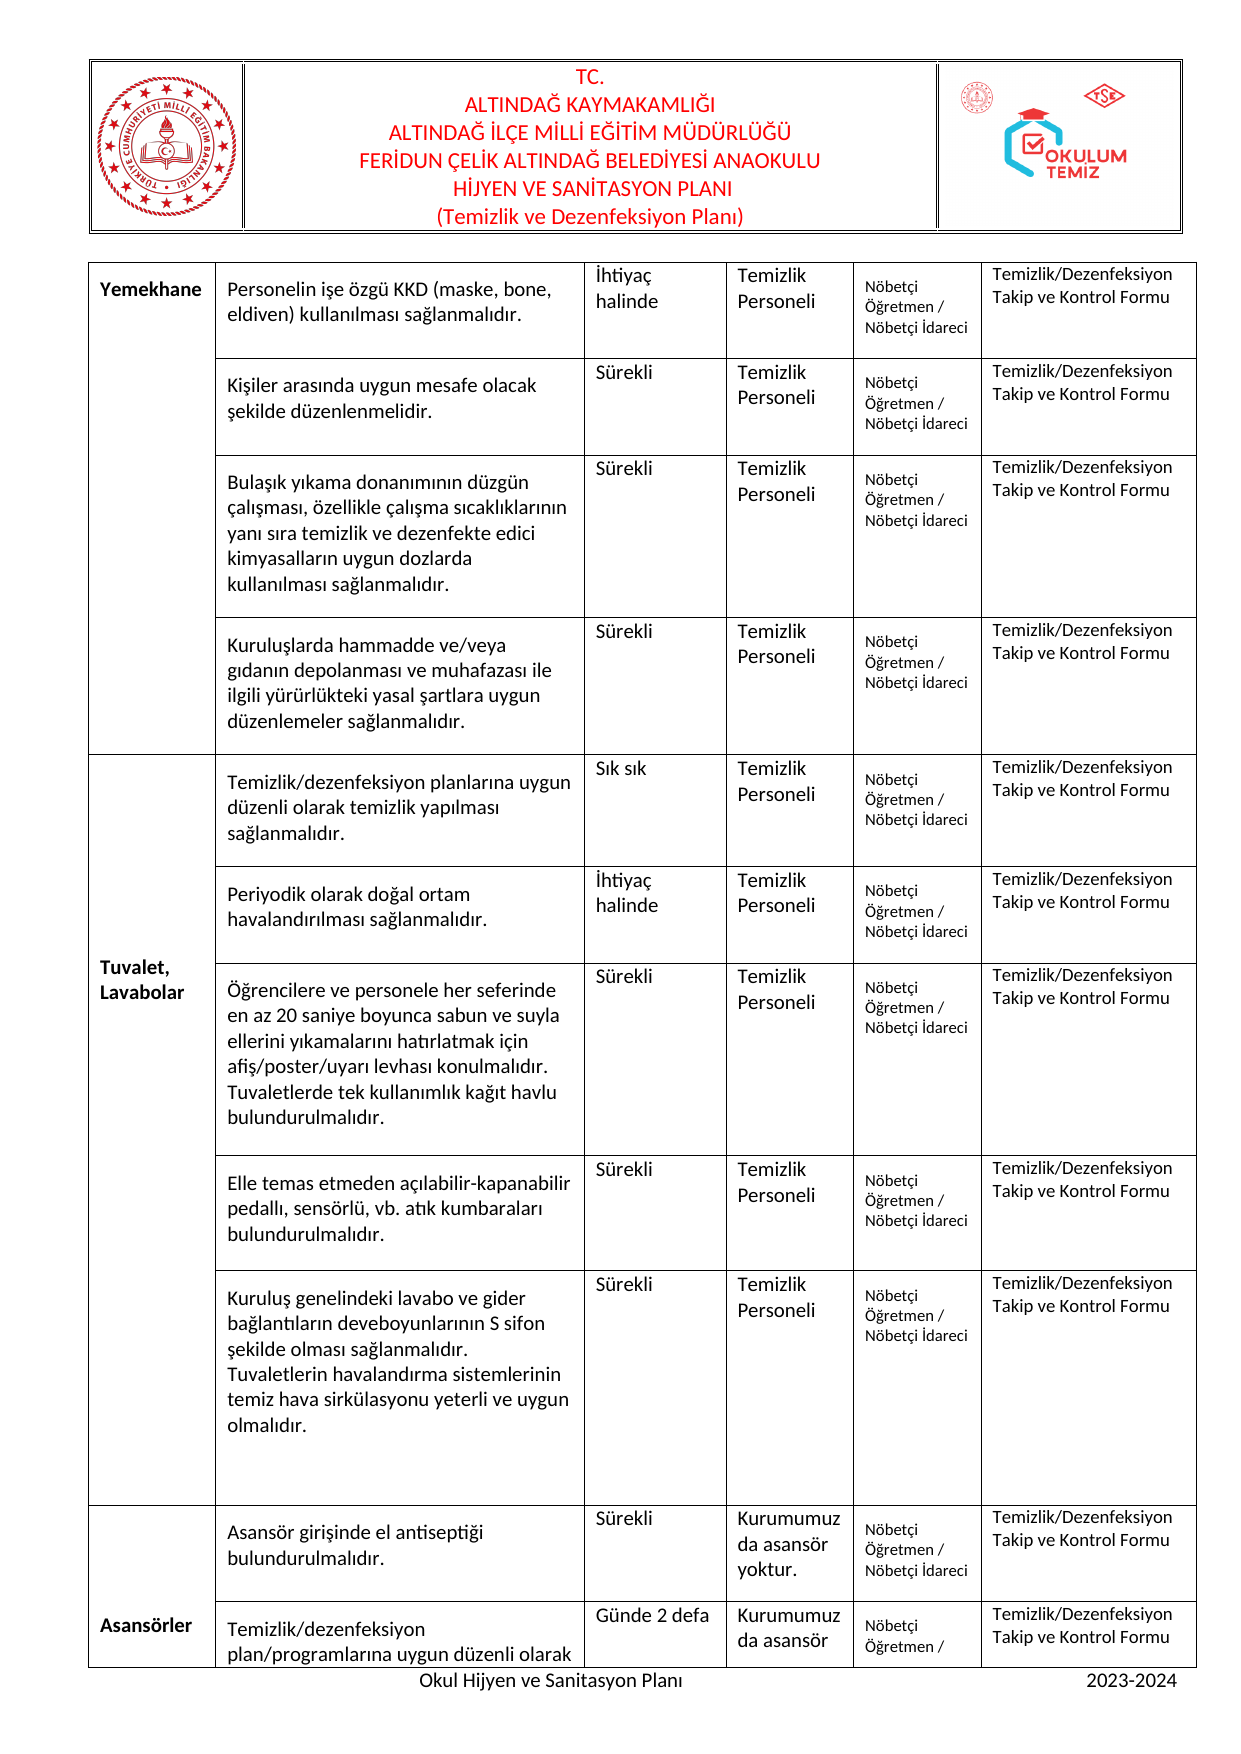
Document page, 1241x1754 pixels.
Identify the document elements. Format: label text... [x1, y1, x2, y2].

table_cell Kurumumuzda asansör yoktur. [727, 1602, 853, 1667]
table_cell Bulaşık yıkama donanımının düzgün çalışması, özellikle çalışma sıcaklıklarının yanı sıra temizlik ve dezenfekte edici kimyasalların uygun dozlarda kullanılması sağlanmalıdır. [216, 456, 584, 617]
table_cell Kuruluşlarda hammadde ve/veya gıdanın depolanması ve muhafazası ile ilgili yürürlükteki yasal şartlara uygun düzenlemeler sağlanmalıdır. [216, 618, 584, 754]
table_cell Nöbetçi Öğretmen / Nöbetçi İdareci [854, 263, 981, 358]
table_cell Asansörler [89, 1506, 215, 1667]
table_cell Temizlik/Dezenfeksiyon Takip ve Kontrol Formu [982, 456, 1196, 617]
table_cell Temizlik Personeli [727, 1156, 853, 1270]
table_cell Temizlik/Dezenfeksiyon Takip ve Kontrol Formu [982, 964, 1196, 1155]
table_cell Kurumumuzda asansör yoktur. [727, 1506, 853, 1601]
table_cell Temizlik/Dezenfeksiyon Takip ve Kontrol Formu [982, 1506, 1196, 1601]
table_cell Tuvalet, Lavabolar [89, 755, 215, 1504]
table_cell Nöbetçi Öğretmen / Nöbetçi İdareci [854, 755, 981, 866]
table_cell Nöbetçi Öğretmen / Nöbetçi İdareci [854, 1271, 981, 1504]
table_cell Temizlik/Dezenfeksiyon Takip ve Kontrol Formu [982, 263, 1196, 358]
table_cell Temizlik/Dezenfeksiyon Takip ve Kontrol Formu [982, 867, 1196, 962]
table_cell Sürekli [585, 456, 726, 617]
table_cell Asansör girişinde el antiseptiği bulundurulmalıdır. [216, 1506, 584, 1601]
table_cell Nöbetçi Öğretmen / Nöbetçi İdareci [854, 1156, 981, 1270]
table_cell Temizlik Personeli [727, 456, 853, 617]
table_cell Nöbetçi Öğretmen / Nöbetçi İdareci [854, 867, 981, 962]
table_cell Temizlik/Dezenfeksiyon Takip ve Kontrol Formu [982, 1602, 1196, 1667]
table_cell Sürekli [585, 1156, 726, 1270]
table_cell Temizlik/Dezenfeksiyon Takip ve Kontrol Formu [982, 755, 1196, 866]
table_cell Temizlik/dezenfeksiyon planlarına uygun düzenli olarak temizlik yapılması sağlanmalıdır. [216, 755, 584, 866]
table_cell Temizlik/Dezenfeksiyon Takip ve Kontrol Formu [982, 359, 1196, 454]
table_cell Sürekli [585, 359, 726, 454]
table_cell Nöbetçi Öğretmen / Nöbetçi İdareci [854, 359, 981, 454]
table_cell Öğrencilere ve personele her seferinde en az 20 saniye boyunca sabun ve suyla ellerini yıkamalarını hatırlatmak için afiş/poster/uyarı levhası konulmalıdır. Tuvaletlerde tek kullanımlık kağıt havlu bulundurulmalıdır. [216, 964, 584, 1155]
table_cell Temizlik Personeli [727, 867, 853, 962]
table_cell Temizlik Personeli [727, 755, 853, 866]
table_cell Nöbetçi Öğretmen / Nöbetçi İdareci [854, 1602, 981, 1667]
table_cell Temizlik Personeli [727, 359, 853, 454]
table_cell Nöbetçi Öğretmen / Nöbetçi İdareci [854, 618, 981, 754]
table_cell Periyodik olarak doğal ortam havalandırılması sağlanmalıdır. [216, 867, 584, 962]
table_cell Kişiler arasında uygun mesafe olacak şekilde düzenlenmelidir. [216, 359, 584, 454]
table_cell Nöbetçi Öğretmen / Nöbetçi İdareci [854, 456, 981, 617]
table_cell Temizlik Personeli [727, 1271, 853, 1504]
picture [944, 66, 1174, 226]
table_cell Sürekli [585, 964, 726, 1155]
table_cell Sürekli [585, 1271, 726, 1504]
table_cell Temizlik/dezenfeksiyon plan/programlarına uygun düzenli olarak temizlik yapılması sağlanmalıdır. [216, 1602, 584, 1667]
table_cell Elle temas etmeden açılabilir-kapanabilir pedallı, sensörlü, vb. atık kumbaraları bulundurulmalıdır. [216, 1156, 584, 1270]
table_cell Temizlik Personeli [727, 964, 853, 1155]
table_cell İhtiyaç halinde [585, 867, 726, 962]
table_cell Temizlik Personeli [727, 263, 853, 358]
table_cell İhtiyaç halinde [585, 263, 726, 358]
picture [97, 77, 236, 216]
table_cell Temizlik/Dezenfeksiyon Takip ve Kontrol Formu [982, 1156, 1196, 1270]
table_cell Sürekli [585, 618, 726, 754]
table_cell Sık sık [585, 755, 726, 866]
table_cell Günde 2 defa [585, 1602, 726, 1667]
table_cell Kuruluş genelindeki lavabo ve gider bağlantıların deveboyunlarının S sifon şekilde olması sağlanmalıdır. Tuvaletlerin havalandırma sistemlerinin temiz hava sirkülasyonu yeterli ve uygun olmalıdır. [216, 1271, 584, 1504]
table_cell Sürekli [585, 1506, 726, 1601]
table_cell Temizlik Personeli [727, 618, 853, 754]
table_cell Nöbetçi Öğretmen / Nöbetçi İdareci [854, 1506, 981, 1601]
table_cell Nöbetçi Öğretmen / Nöbetçi İdareci [854, 964, 981, 1155]
table_cell Temizlik/Dezenfeksiyon Takip ve Kontrol Formu [982, 618, 1196, 754]
table_cell Personelin işe özgü KKD (maske, bone, eldiven) kullanılması sağlanmalıdır. [216, 263, 584, 358]
table_cell Temizlik/Dezenfeksiyon Takip ve Kontrol Formu [982, 1271, 1196, 1504]
